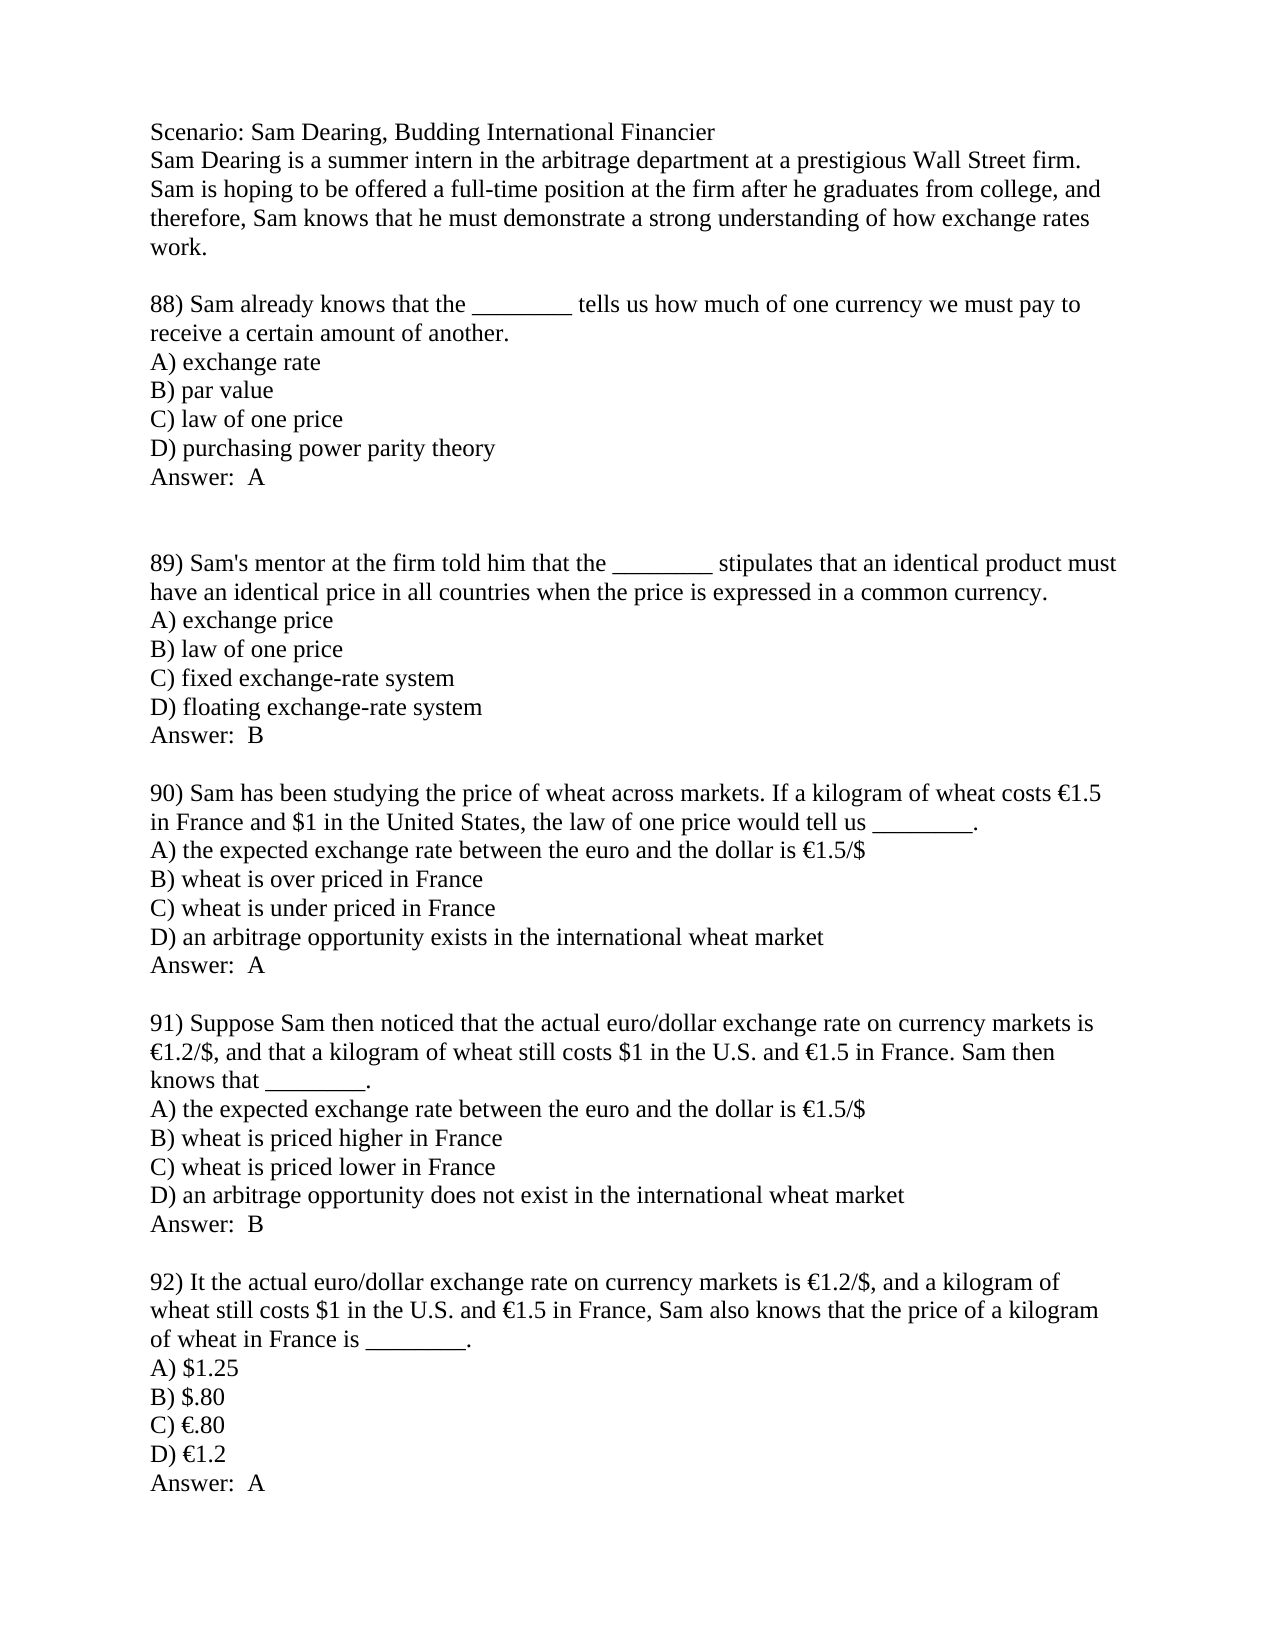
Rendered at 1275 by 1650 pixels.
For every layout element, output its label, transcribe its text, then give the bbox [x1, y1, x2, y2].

text C) €.80 [150, 1410, 1125, 1439]
text A) $1.25 [150, 1353, 1125, 1382]
text B) $.80 [150, 1382, 1125, 1410]
text Answer: B [150, 1209, 1125, 1238]
text A) exchange price [150, 605, 1125, 634]
text C) wheat is under priced in [150, 893, 1125, 922]
text A) the expected exchange rate between the euro and the dollar is €1.5/$ [150, 835, 1125, 864]
text B) par value [150, 375, 1125, 404]
text 92) It the actual euro/dollar exchange rate on currency markets is €1.2/$, and a kilogram of wheat still costs $1 in the and €1.5 in France, Sam also knows that the price of a kilogram of wheat in is ________. [150, 1267, 1125, 1353]
text 90) Sam has been studying the price of wheat across markets. If a kilogram of wheat costs €1.5 in and $1 in the , the law of one price would tell us ________. [150, 778, 1125, 835]
text B) wheat is priced higher in [150, 1123, 1125, 1152]
text 91) Suppose Sam then noticed that the actual euro/dollar exchange rate on currency markets is €1.2/$, and that a kilogram of wheat still costs $1 in the and €1.5 in . Sam then knows that ________. [150, 1008, 1125, 1094]
text 89) Sam's mentor at the firm told him that the ________ stipulates that an identical product must have an identical price in all countries when the price is expressed in a common currency. [150, 548, 1125, 605]
text Answer: A [150, 950, 1125, 979]
text D) floating exchange-rate system [150, 692, 1125, 720]
text A) exchange rate [150, 347, 1125, 375]
text D) an arbitrage opportunity exists in the international wheat market [150, 922, 1125, 950]
text B) wheat is over priced in [150, 864, 1125, 893]
text A) the expected exchange rate between the euro and the dollar is €1.5/$ [150, 1094, 1125, 1123]
text D) €1.2 [150, 1439, 1125, 1468]
text D) an arbitrage opportunity does not exist in the international wheat market [150, 1180, 1125, 1209]
text Answer: A [150, 462, 1125, 490]
text C) wheat is priced lower in [150, 1152, 1125, 1180]
text D) purchasing power parity theory [150, 433, 1125, 462]
text Scenario: Sam Dearing, Budding International Financier [150, 117, 1125, 145]
text 88) Sam already knows that the ________ tells us how much of one currency we must pay to receive a certain amount of another. [150, 289, 1125, 347]
text C) fixed exchange-rate system [150, 663, 1125, 692]
text Sam Dearing is a summer intern in the arbitrage department at a prestigious Wall Street firm. Sam is hoping to be offered a full-time position at the firm after he graduates from college, and therefore, Sam knows that he must demonstrate a strong understanding of how exchange rates work. [150, 145, 1125, 260]
text Answer: A [150, 1468, 1125, 1497]
text Answer: B [150, 720, 1125, 749]
text B) law of one price [150, 634, 1125, 663]
text C) law of one price [150, 404, 1125, 433]
